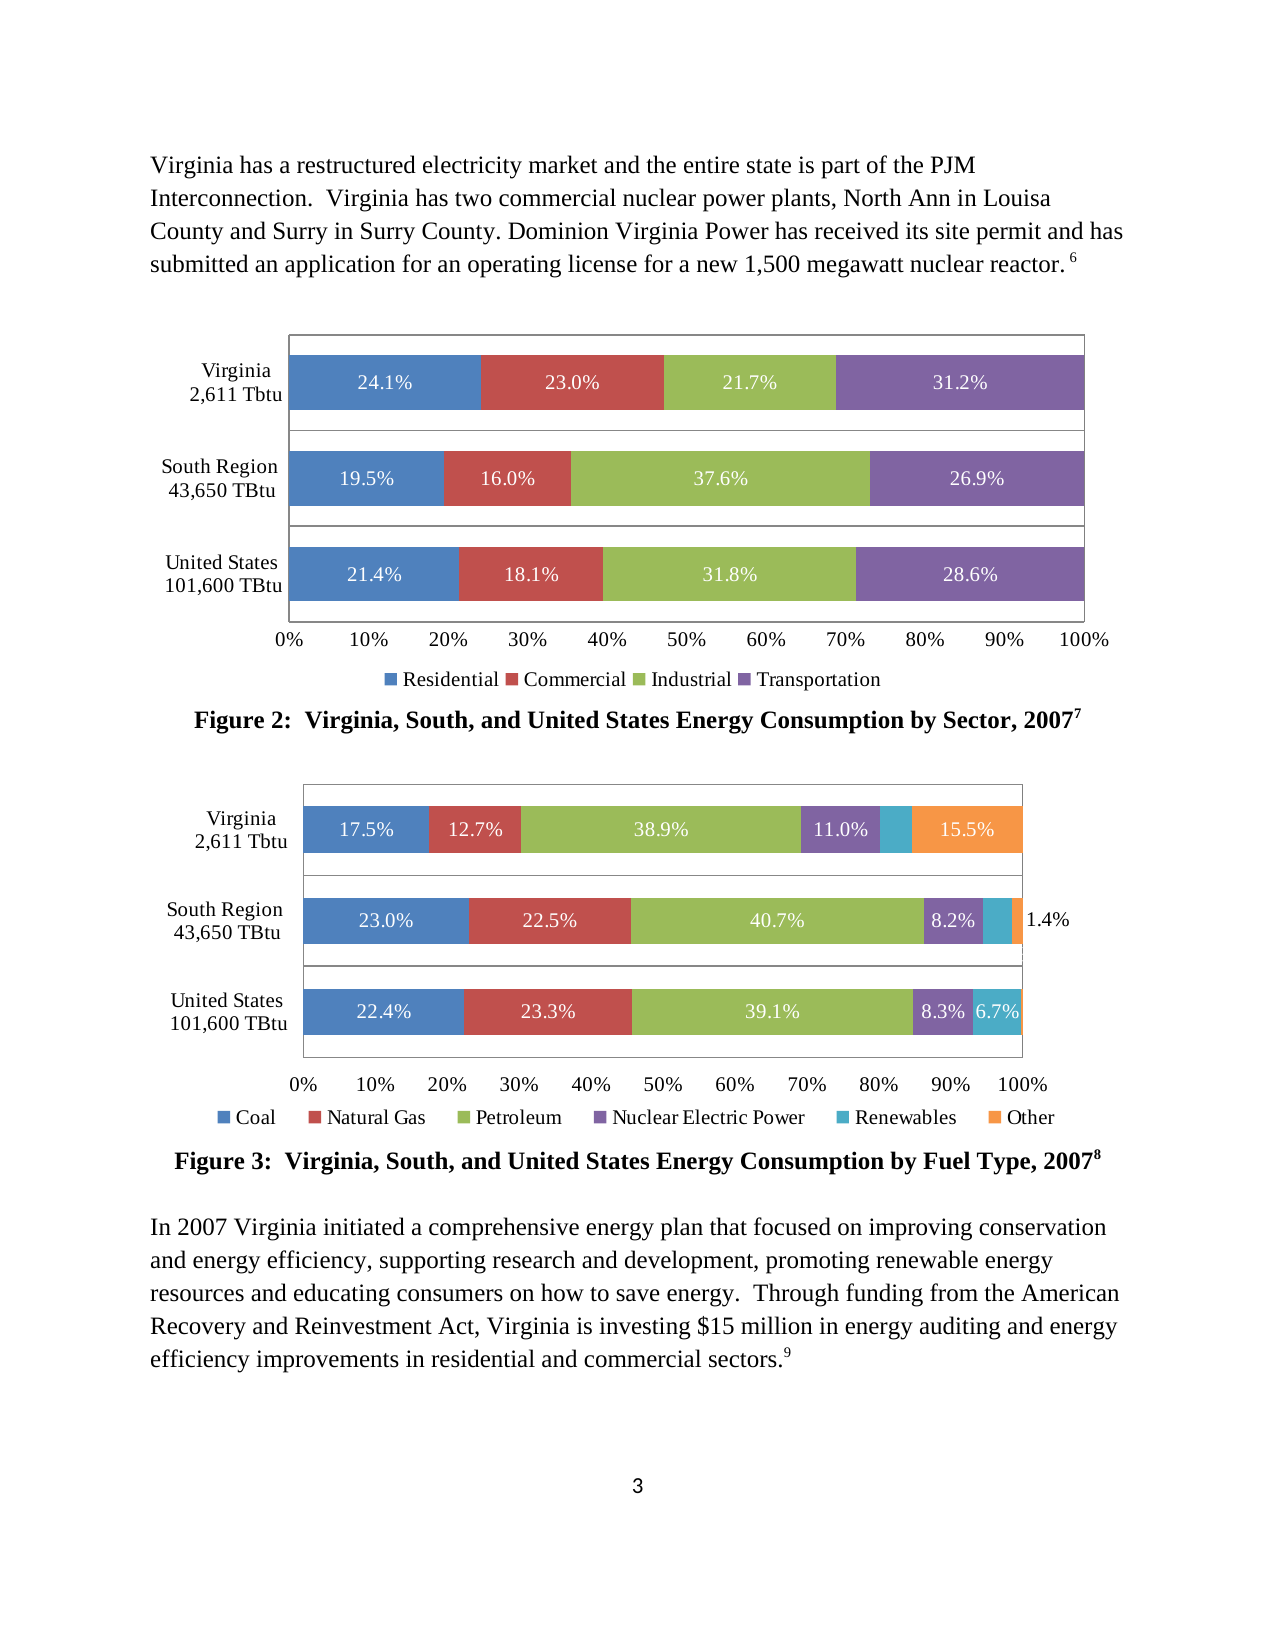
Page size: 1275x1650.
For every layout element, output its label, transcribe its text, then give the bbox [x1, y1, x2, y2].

text Virginia has a restructured electricity market and the entire state is part of the PJM Interconnection. Virginia has two commercial nuclear power plants, North Ann in Louisa County and Surry in Surry County. Dominion Virginia Power has received its site permit and has submitted an application for an operating license for a new 1,500 megawatt nuclear reactor. [150, 150, 1125, 278]
text Figure 2: Virginia, South, and United States Energy Consumption by Sector, 2007 [150, 705, 1125, 734]
text In 2007 Virginia initiated a comprehensive energy plan that focused on improving conservation and energy efficiency, supporting research and development, promoting renewable energy resources and educating consumers on how to save energy. Through funding from the American Recovery and Reinvestment Act, Virginia is investing $15 million in energy auditing and energy efficiency improvements in residential and commercial sectors. [150, 1212, 1125, 1373]
text Figure 3: Virginia, South, and United States Energy Consumption by Fuel Type, 2007 [150, 1146, 1125, 1175]
